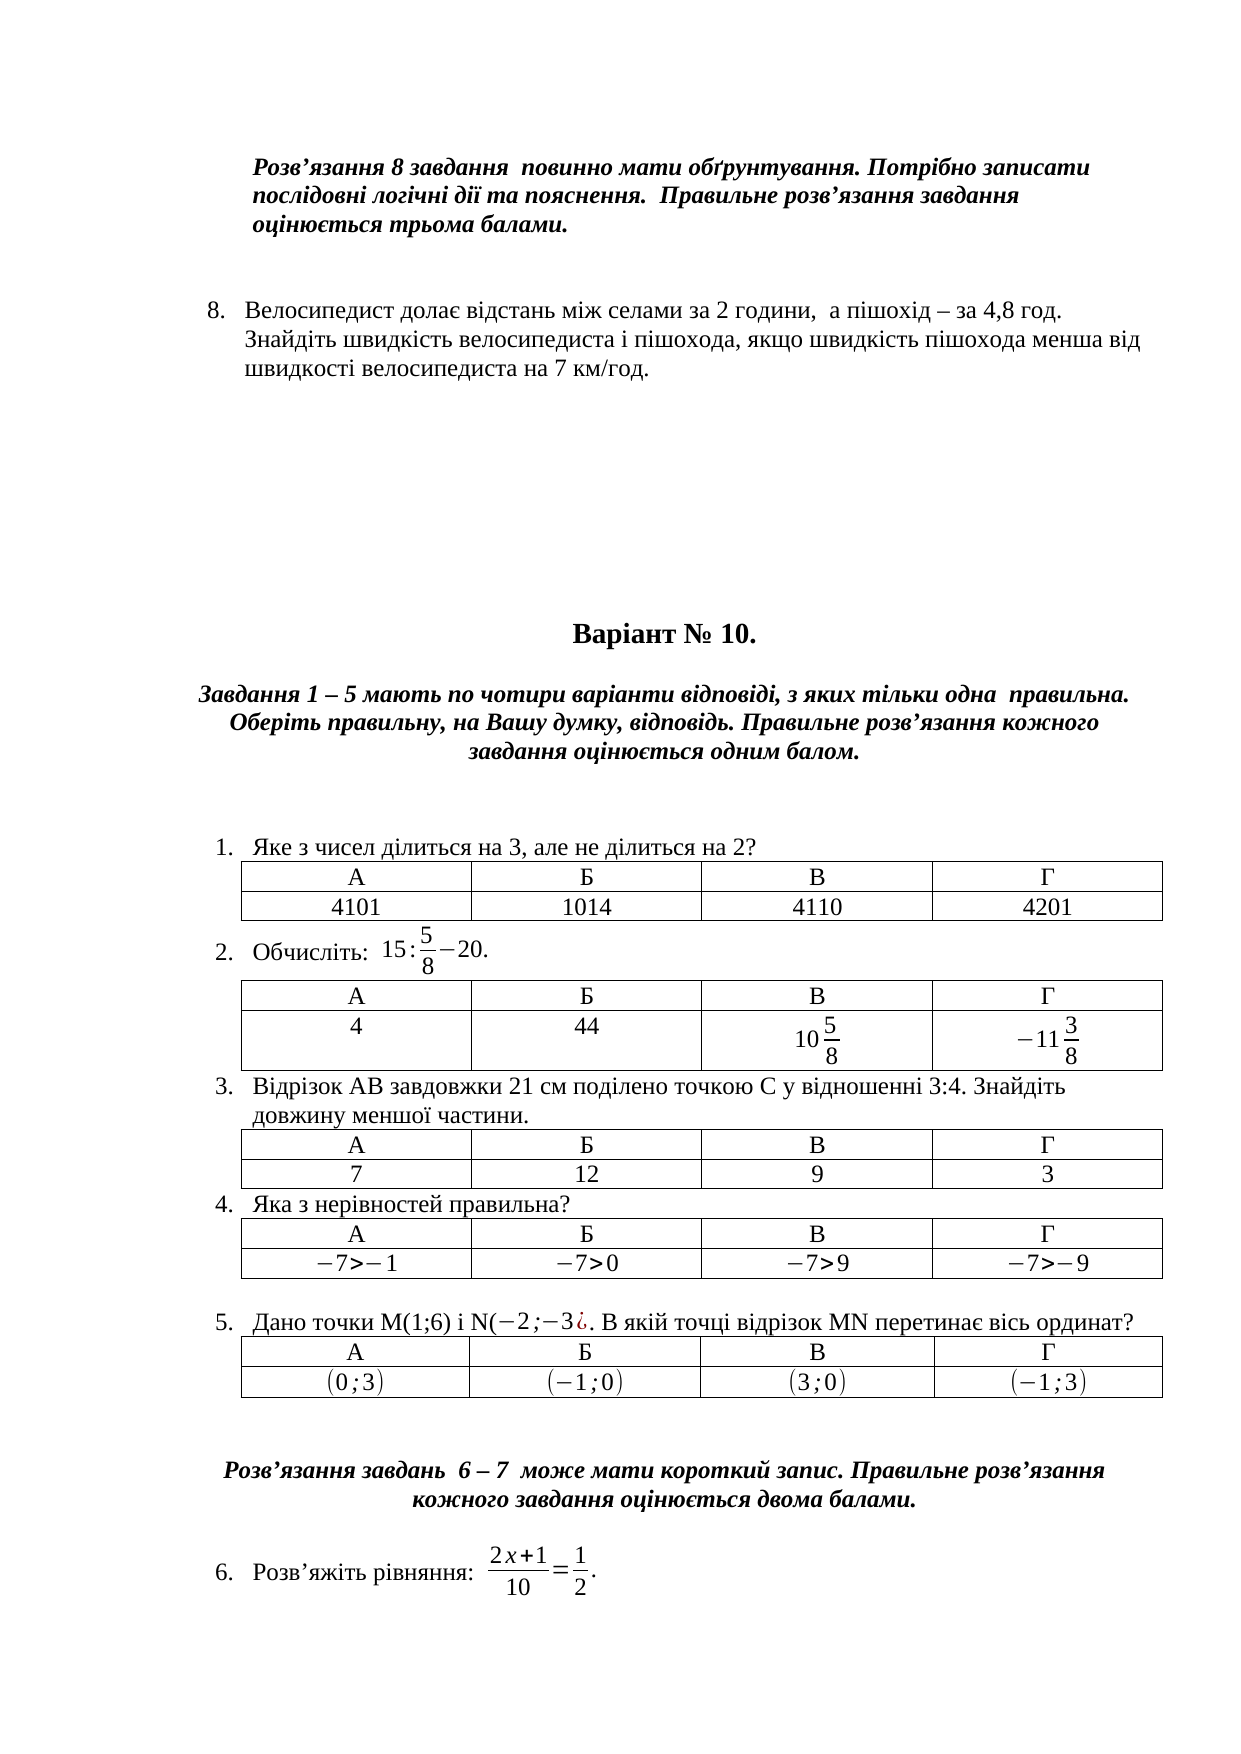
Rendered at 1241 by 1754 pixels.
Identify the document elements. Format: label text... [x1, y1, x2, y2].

table_header А [242, 1337, 469, 1366]
text Варіант № 10. [177, 616, 1152, 650]
table_cell 12 [472, 1160, 701, 1188]
table_header В [702, 1219, 932, 1248]
list Розв’язання 8 завдання повинно мати обґрунтування. Потрібно записати послідовні логічні дії та пояснення. Правильне розв’язання завдання оцінюється трьома балами. [252, 152, 1152, 238]
table_cell [701, 1367, 934, 1397]
table_cell 4101 [242, 892, 471, 920]
table_cell [702, 1249, 932, 1278]
table_header В [702, 1130, 932, 1158]
table_cell 1014 [472, 892, 701, 920]
table_header Б [472, 981, 701, 1010]
table_header А [242, 981, 471, 1010]
table_header В [702, 981, 932, 1010]
table_header Г [933, 862, 1162, 891]
list Яке з чисел ділиться на 3, але не ділиться на 2? [215, 832, 1152, 861]
table_cell [472, 1249, 701, 1278]
table_cell 4 [242, 1011, 471, 1070]
table_cell [933, 1249, 1162, 1278]
table_cell [702, 1011, 932, 1070]
table_cell [242, 1249, 471, 1278]
table_header Г [933, 1219, 1162, 1248]
list Обчисліть: [215, 921, 1152, 980]
table_cell [470, 1367, 700, 1397]
list Дано точки M(1;6) і N(. В якій точці відрізок MN перетинає вісь ординат? [215, 1307, 1152, 1336]
table_header В [701, 1337, 934, 1366]
table_cell 4201 [933, 892, 1162, 920]
list Відрізок АВ завдовжки 21 см поділено точкою С у відношенні 3:4. Знайдіть довжину меншої частини. [215, 1071, 1152, 1129]
list Розв’яжіть рівняння: [215, 1542, 1152, 1601]
table_header Б [472, 862, 701, 891]
table_header Г [935, 1337, 1162, 1366]
table_header Г [933, 1130, 1162, 1158]
list Яка з нерівностей правильна? [215, 1189, 1152, 1218]
list Велосипедист долає відстань між селами за 2 години, а пішохід – за 4,8 год. Знайдіть швидкість велосипедиста і пішохода, якщо швидкість пішохода менша від швидкості велосипедиста на 7 км/год. [207, 295, 1152, 382]
table_header А [242, 862, 471, 891]
table_cell [933, 1011, 1162, 1070]
table_cell 7 [242, 1160, 471, 1188]
table_cell 4110 [702, 892, 932, 920]
table_cell 9 [702, 1160, 932, 1188]
table_header А [242, 1130, 471, 1158]
table_header А [242, 1219, 471, 1248]
table_header Г [933, 981, 1162, 1010]
table_cell [242, 1367, 469, 1397]
table_cell 3 [933, 1160, 1162, 1188]
table_cell 44 [472, 1011, 701, 1070]
table_cell [935, 1367, 1162, 1397]
table_header Б [472, 1219, 701, 1248]
table_header Б [472, 1130, 701, 1158]
table_header Б [470, 1337, 700, 1366]
text Завдання 1 – 5 мають по чотири варіанти відповіді, з яких тільки одна правильна. Оберіть правильну, на Вашу думку, відповідь. Правильне розв’язання кожного завдання оцінюється одним балом. [177, 679, 1152, 765]
text Розв’язання завдань 6 – 7 може мати короткий запис. Правильне розв’язання кожного завдання оцінюється двома балами. [177, 1456, 1152, 1513]
table_header В [702, 862, 932, 891]
